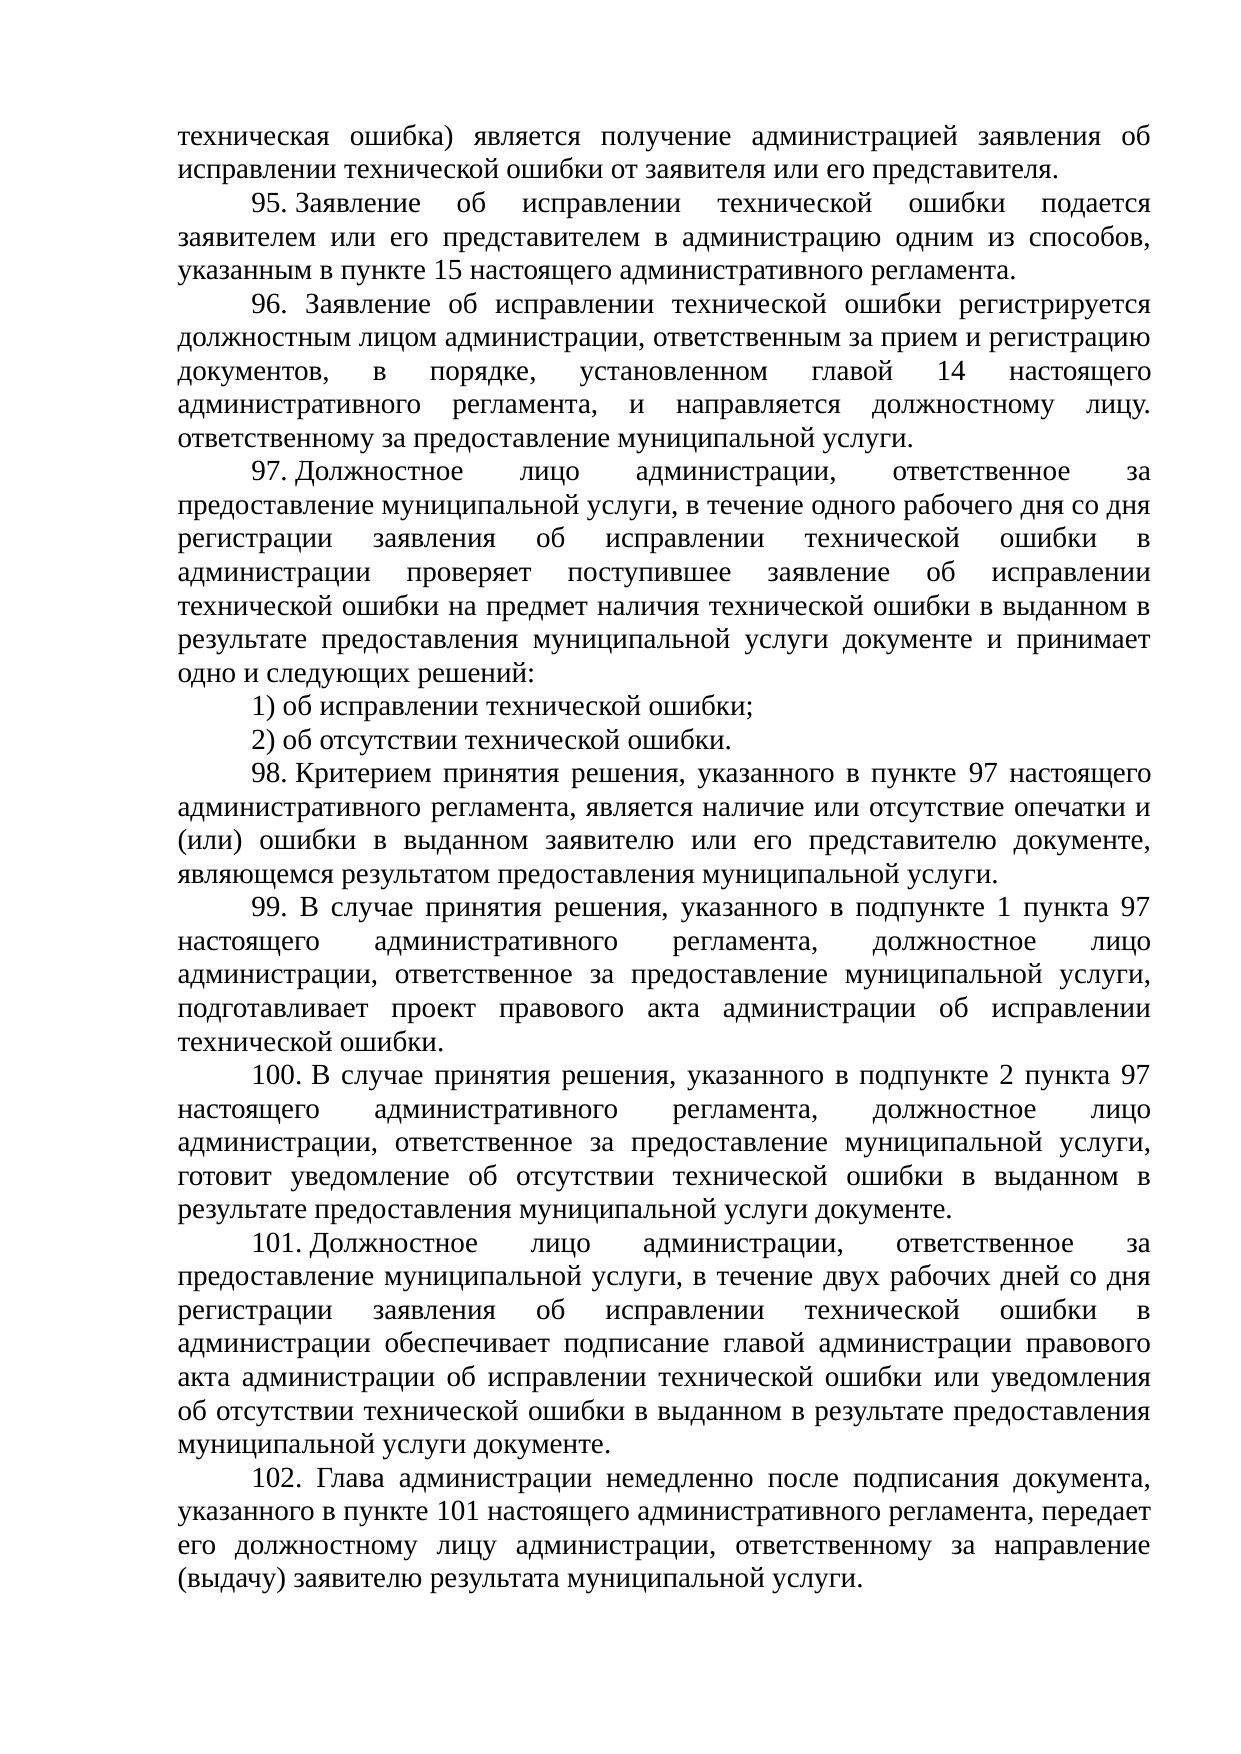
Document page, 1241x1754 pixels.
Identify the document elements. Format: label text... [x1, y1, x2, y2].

text 102. Глава администрации немедленно после подписания документа, указанного в пункте 101 настоящего административного регламента, передает его должностному лицу администрации, ответственному за направление (выдачу) заявителю результата муниципальной услуги. [177, 1460, 1152, 1594]
text 99. В случае принятия решения, указанного в подпункте 1 пункта 97 настоящего административного регламента, должностное лицо администрации, ответственное за предоставление муниципальной услуги, подготавливает проект правового акта администрации об исправлении технической ошибки. [177, 889, 1152, 1057]
text 2) об отсутствии технической ошибки. [177, 722, 1152, 755]
text 98. Критерием принятия решения, указанного в пункте 97 настоящего административного регламента, является наличие или отсутствие опечатки и (или) ошибки в выданном заявителю или его представителю документе, являющемся результатом предоставления муниципальной услуги. [177, 755, 1152, 889]
text 96. Заявление об исправлении технической ошибки регистрируется должностным лицом администрации, ответственным за прием и регистрацию документов, в порядке, установленном главой 14 настоящего административного регламента, и направляется должностному лицу. ответственному за предоставление муниципальной услуги. [177, 286, 1152, 453]
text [177, 118, 1152, 185]
text 95. Заявление об исправлении технической ошибки подается заявителем или его представителем в администрацию одним из способов, указанным в пункте 15 настоящего административного регламента. [177, 185, 1152, 286]
text 101. Должностное лицо администрации, ответственное за предоставление муниципальной услуги, в течение двух рабочих дней со дня регистрации заявления об исправлении технической ошибки в администрации обеспечивает подписание главой администрации правового акта администрации об исправлении технической ошибки или уведомления об отсутствии технической ошибки в выданном в результате предоставления муниципальной услуги документе. [177, 1225, 1152, 1460]
text 1) об исправлении технической ошибки; [177, 688, 1152, 722]
text 97. Должностное лицо администрации, ответственное за предоставление муниципальной услуги, в течение одного рабочего дня со дня регистрации заявления об исправлении технической ошибки в администрации проверяет поступившее заявление об исправлении технической ошибки на предмет наличия технической ошибки в выданном в результате предоставления муниципальной услуги документе и принимает одно и следующих решений: [177, 453, 1152, 688]
text 100. В случае принятия решения, указанного в подпункте 2 пункта 97 настоящего административного регламента, должностное лицо администрации, ответственное за предоставление муниципальной услуги, готовит уведомление об отсутствии технической ошибки в выданном в результате предоставления муниципальной услуги документе. [177, 1057, 1152, 1225]
